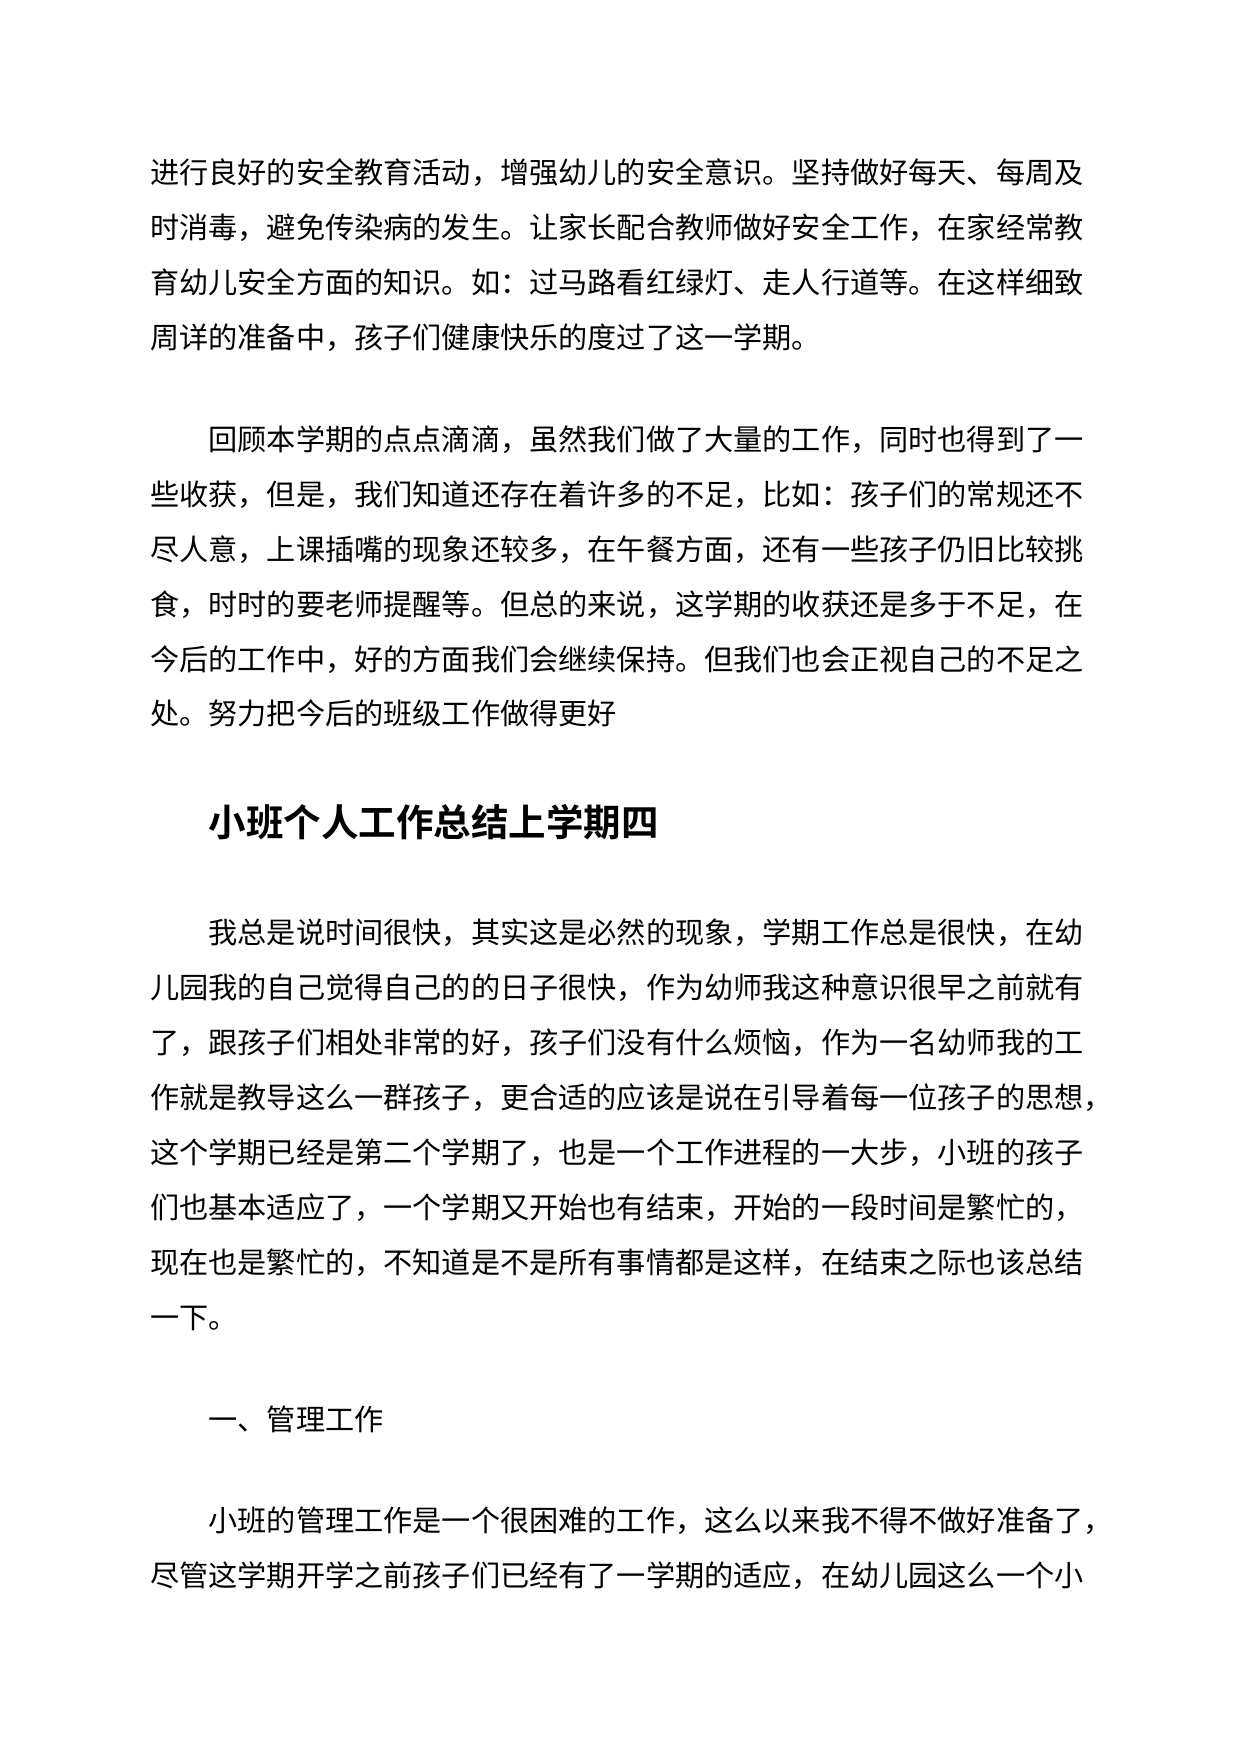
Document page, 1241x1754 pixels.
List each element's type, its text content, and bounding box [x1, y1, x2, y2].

text 一、管理工作 [150, 1396, 1090, 1438]
text 小班个人工作总结上学期四 [150, 793, 1090, 847]
text 我总是说时间很快，其实这是必然的现象，学期工作总是很快，在幼儿园我的自己觉得自己的的日子很快，作为幼师我这种意识很早之前就有了，跟孩子们相处非常的好，孩子们没有什么烦恼，作为一名幼师我的工作就是教导这么一群孩子，更合适的应该是说在引导着每一位孩子的思想，这个学期已经是第二个学期了，也是一个工作进程的一大步，小班的孩子们也基本适应了，一个学期又开始也有结束，开始的一段时间是繁忙的，现在也是繁忙的，不知道是不是所有事情都是这样，在结束之际也该总结一下。 [150, 910, 1090, 1337]
text 回顾本学期的点点滴滴，虽然我们做了大量的工作，同时也得到了一些收获，但是，我们知道还存在着许多的不足，比如：孩子们的常规还不尽人意，上课插嘴的现象还较多，在午餐方面，还有一些孩子仍旧比较挑食，时时的要老师提醒等。但总的来说，这学期的收获还是多于不足，在今后的工作中，好的方面我们会继续保持。但我们也会正视自己的不足之处。努力把今后的班级工作做得更好 [150, 416, 1090, 733]
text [150, 1498, 1090, 1595]
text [150, 150, 1090, 357]
